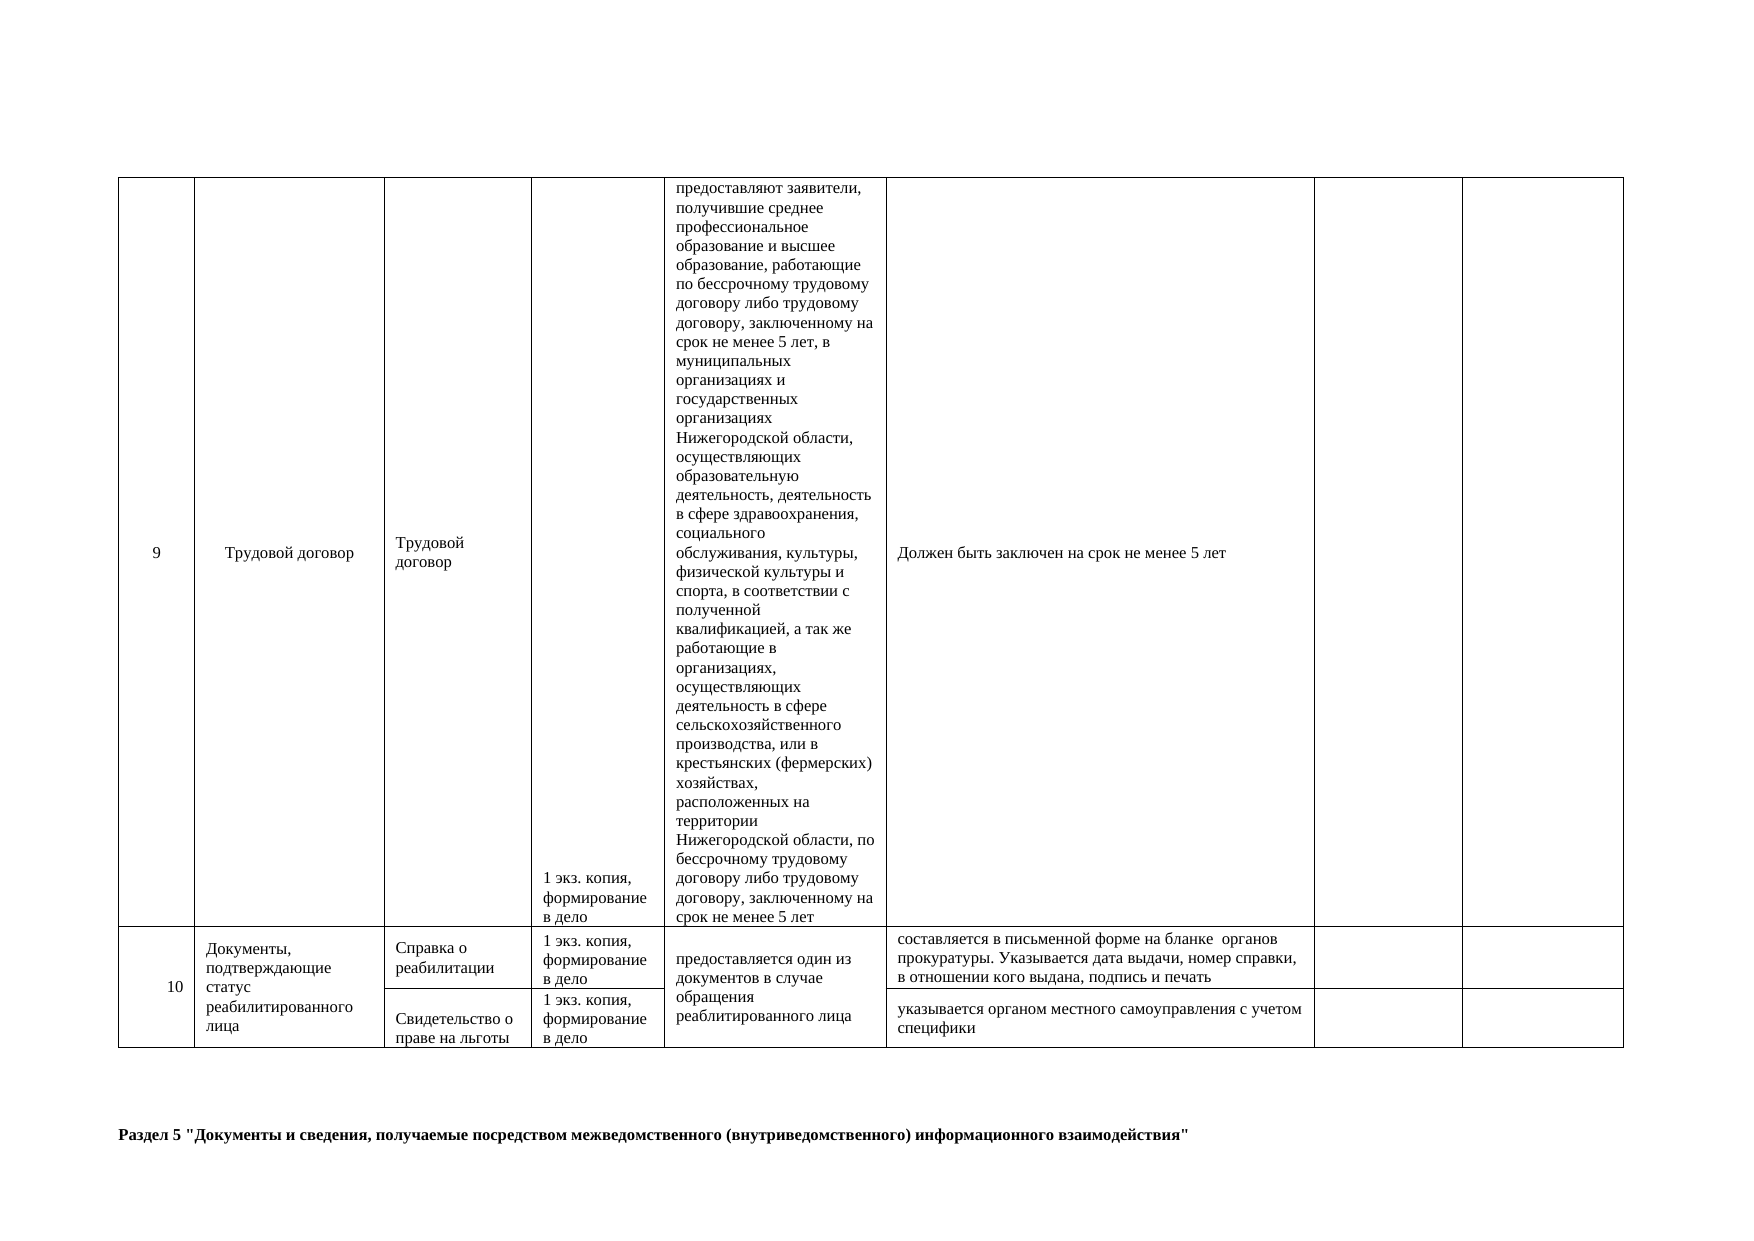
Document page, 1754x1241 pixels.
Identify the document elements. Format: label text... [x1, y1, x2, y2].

table_cell Трудовой договор [195, 178, 384, 926]
table_cell предоставляется один из документов в случае обращения реаблитированного лица [665, 927, 886, 1047]
table_cell 10 [119, 927, 194, 1047]
table_cell 1 экз. копия, формирование в дело [532, 178, 664, 926]
table_cell [1315, 927, 1462, 988]
table_cell [1463, 178, 1623, 926]
table_cell указывается органом местного самоуправления с учетом специфики [887, 989, 1314, 1047]
table_cell составляется в письменной форме на бланке органов прокуратуры. Указывается дата выдачи, номер справки, в отношении кого выдана, подпись и печать [887, 927, 1314, 988]
table_cell Документы, подтверждающие статус реабилитированного лица [195, 927, 384, 1047]
table_cell Должен быть заключен на срок не менее 5 лет [887, 178, 1314, 926]
table_cell [1315, 989, 1462, 1047]
table_cell предоставляют заявители, получившие среднее профессиональное образование и высшее образование, работающие по бессрочному трудовому договору либо трудовому договору, заключенному на срок не менее 5 лет, в муниципальных организациях и государственных организациях Нижегородской области, осуществляющих образовательную деятельность, деятельность в сфере здравоохранения, социального обслуживания, культуры, физической культуры и спорта, в соответствии с полученной квалификацией, а так же работающие в организациях, осуществляющих деятельность в сфере сельскохозяйственного производства, или в крестьянских (фермерских) хозяйствах, расположенных на территории Нижегородской области, по бессрочному трудовому договору либо трудовому договору, заключенному на срок не менее 5 лет [665, 178, 886, 926]
table_cell 9 [119, 178, 194, 926]
table_cell 1 экз. копия, формирование в дело [532, 989, 664, 1047]
table_cell 1 экз. копия, формирование в дело [532, 927, 664, 988]
table_cell Справка о реабилитации [385, 927, 531, 988]
text Раздел 5 "Документы и сведения, получаемые посредством межведомственного (внутриведомственного) информационного взаимодействия" [118, 1124, 1636, 1144]
table_cell [1315, 178, 1462, 926]
table_cell Свидетельство о праве на льготы [385, 989, 531, 1047]
table_cell Трудовой договор [385, 178, 531, 926]
table_cell [1463, 927, 1623, 988]
table_cell [1463, 989, 1623, 1047]
